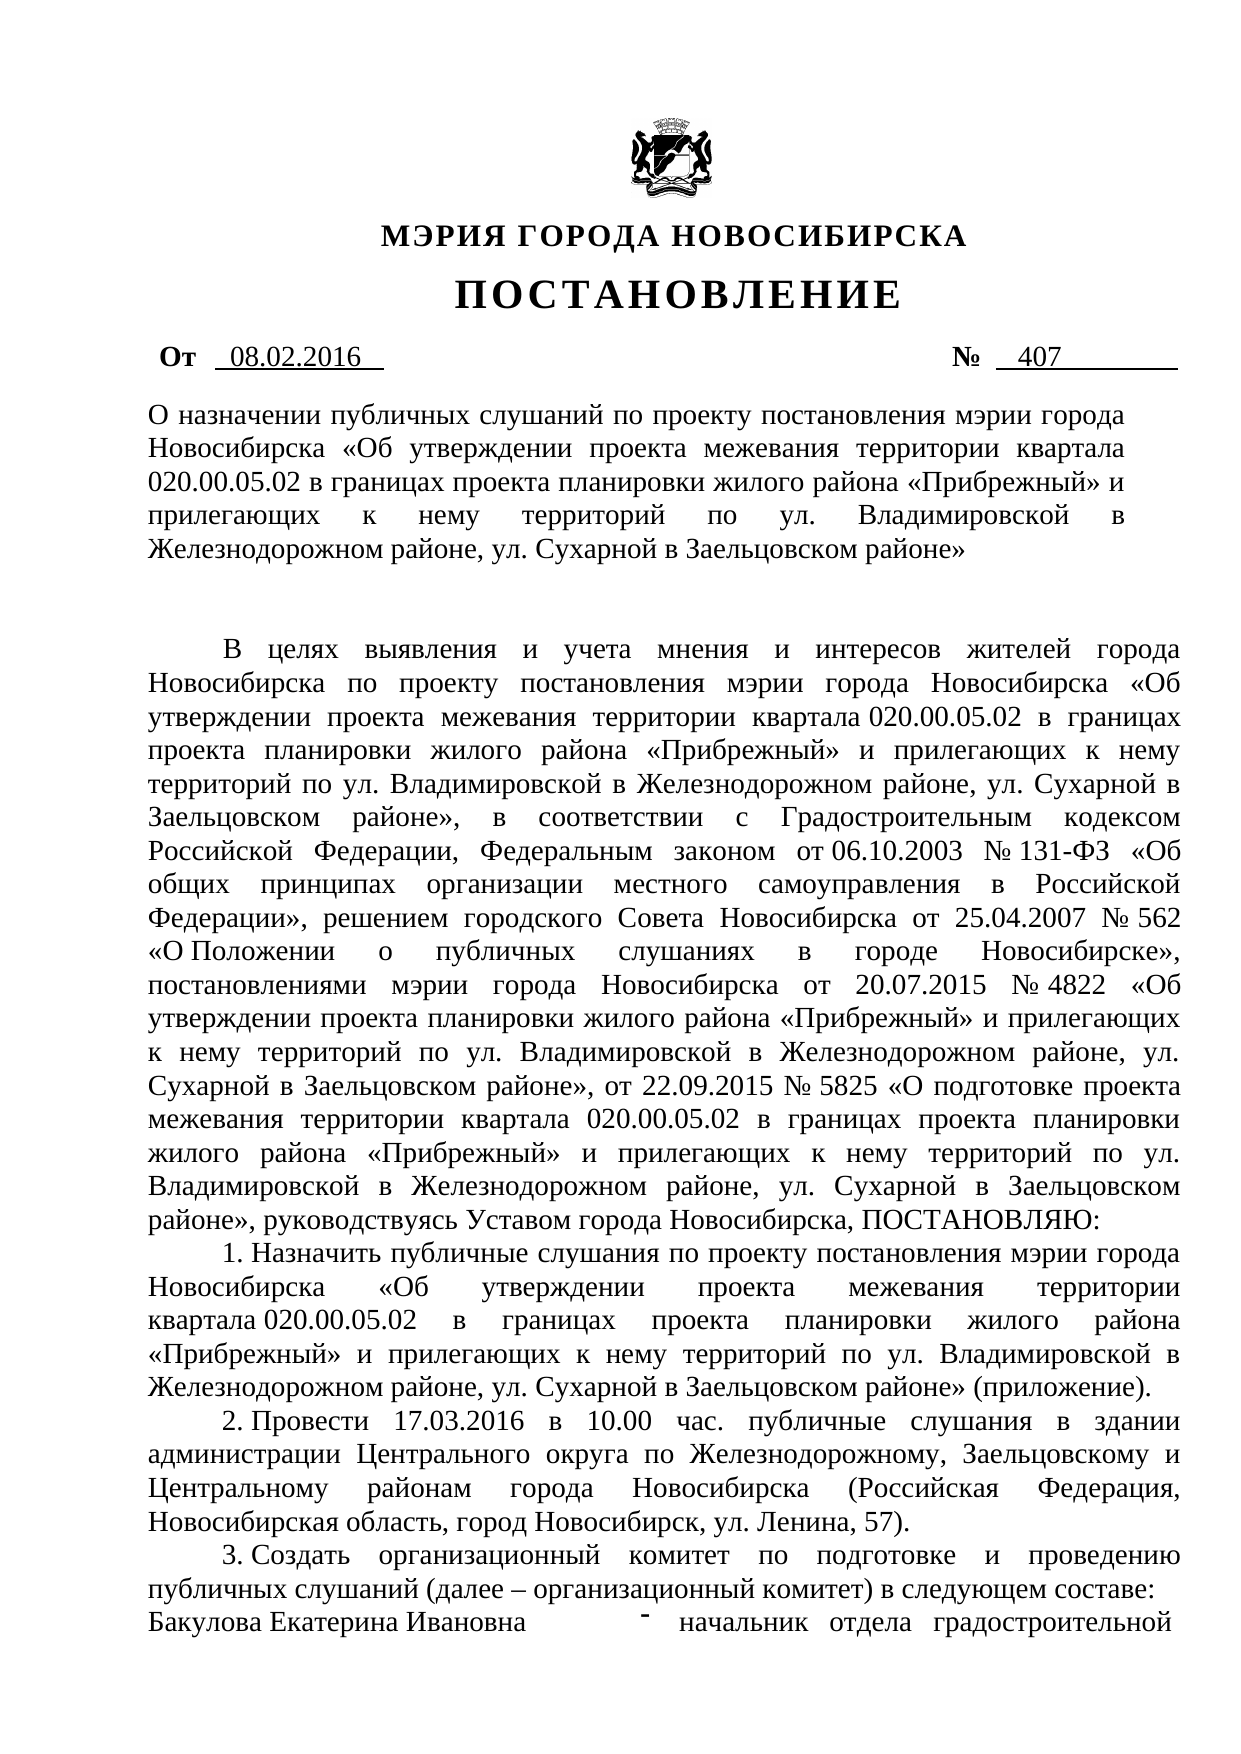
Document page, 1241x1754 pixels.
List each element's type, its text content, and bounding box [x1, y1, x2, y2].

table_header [668, 1604, 1183, 1645]
text 2. Провести 17.03.2016 в 10.00 час. публичные слушания в здании администрации Центрального округа по Железнодорожному, Заельцовскому и Центральному районам города Новосибирска (Российская Федерация, Новосибирская область, город Новосибирск, ул. Ленина, 57). [148, 1403, 1181, 1537]
text 3. Создать организационный комитет по подготовке и проведению публичных слушаний (далее – организационный комитет) в следующем составе: [148, 1537, 1181, 1604]
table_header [136, 1604, 629, 1645]
table_header О назначении публичных слушаний по проекту постановления мэрии города Новосибирска «Об утверждении проекта межевания территории квартала 020.00.05.02 в границах проекта планировки жилого района «Прибрежный» и прилегающих к нему территорий по ул. Владимировской в Железнодорожном районе, ул. Сухарной в Заельцовском районе» [136, 397, 1137, 564]
picture [631, 118, 712, 198]
table_header [629, 1604, 668, 1645]
text В целях выявления и учета мнения и интересов жителей города Новосибирска по проекту постановления мэрии города Новосибирска «Об утверждении проекта межевания территории квартала 020.00.05.02 в границах проекта планировки жилого района «Прибрежный» и прилегающих к нему территорий по ул. Владимировской в Железнодорожном районе, ул. Сухарной в Заельцовском районе», в соответствии с Градостроительным кодексом Российской Федерации, Федеральным законом от 06.10.2003 № 131-ФЗ «Об общих принципах организации местного самоуправления в Российской Федерации», решением городского Совета Новосибирска от 25.04.2007 № 562 «О Положении о публичных слушаниях в городе Новосибирске», постановлениями мэрии города Новосибирска от 20.07.2015 № 4822 «Об утверждении проекта планировки жилого района «Прибрежный» и прилегающих к нему территорий по ул. Владимировской в Железнодорожном районе, ул. Сухарной в Заельцовском районе», от 22.09.2015 № 5825 «О подготовке проекта межевания территории квартала 020.00.05.02 в границах проекта планировки жилого района «Прибрежный» и прилегающих к нему территорий по ул. Владимировской в Железнодорожном районе, ул. Сухарной в Заельцовском районе», руководствуясь Уставом города Новосибирска, ПОСТАНОВЛЯЮ: [148, 632, 1181, 1235]
text 1. Назначить публичные слушания по проекту постановления мэрии города Новосибирска «Об утверждении проекта межевания территории квартала 020.00.05.02 в границах проекта планировки жилого района «Прибрежный» и прилегающих к нему территорий по ул. Владимировской в Железнодорожном районе, ул. Сухарной в Заельцовском районе» (приложение). [148, 1235, 1181, 1403]
table_header МЭРИЯ ГОРОДА НОВОСИБИРСКА ПОСТАНОВЛЕНИЕ От 08.02.2016 № 407 [148, 118, 1181, 397]
